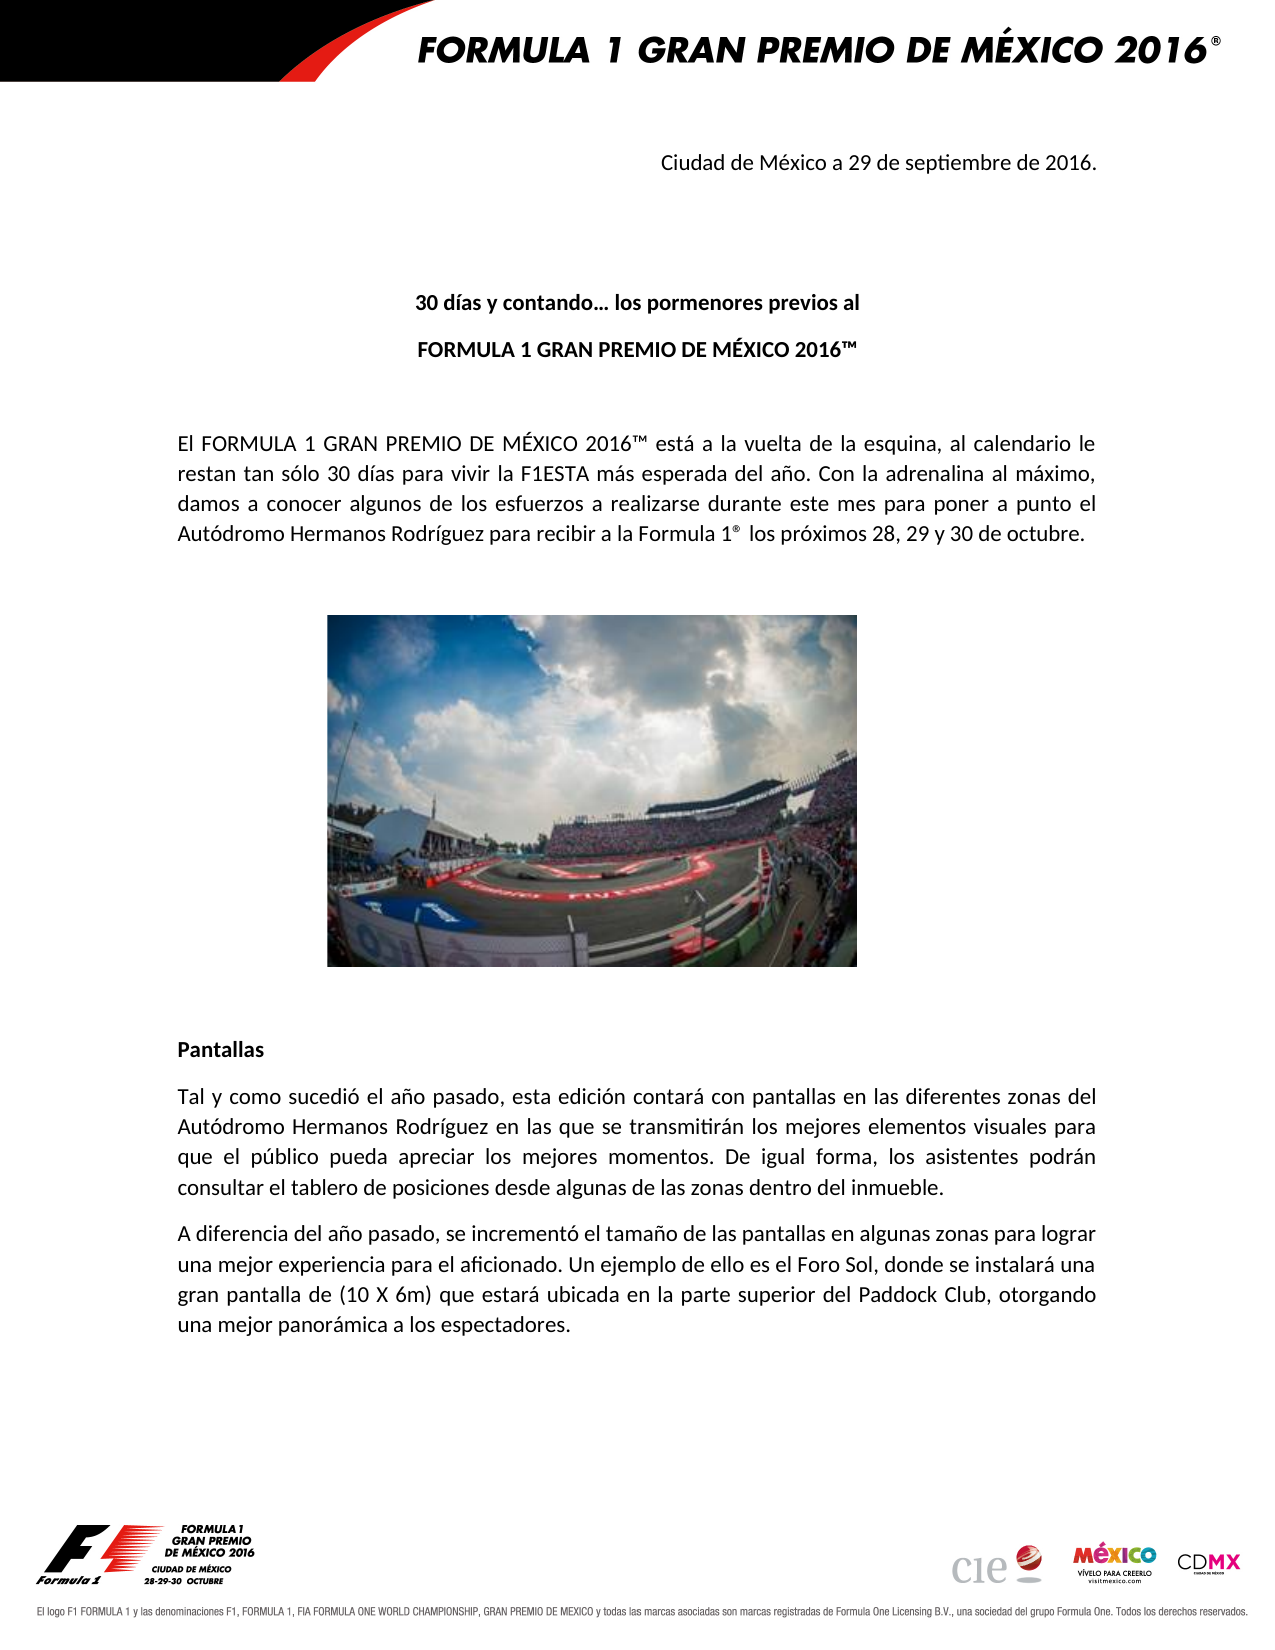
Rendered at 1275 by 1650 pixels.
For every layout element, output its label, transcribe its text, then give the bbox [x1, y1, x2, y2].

picture [0, 0, 1275, 1650]
text A diferencia del año pasado, se incrementó el tamaño de las pantallas en algunas zonas para lograr una mejor experiencia para el aficionado. Un ejemplo de ello es el Foro Sol, donde se instalará una gran pantalla de (10 X 6m) que estará ubicada en la parte superior del Paddock Club, otorgando una mejor panorámica a los espectadores. [177, 1219, 1098, 1338]
text Tal y como sucedió el año pasado, esta edición contará con pantallas en las diferentes zonas del Autódromo Hermanos Rodríguez en las que se transmitirán los mejores elementos visuales para que el público pueda apreciar los mejores momentos. De igual forma, los asistentes podrán consultar el tablero de posiciones desde algunas de las zonas dentro del inmueble. [177, 1082, 1098, 1201]
text FORMULA 1 GRAN PREMIO DE MÉXICO 2016™ [177, 335, 1098, 363]
text Ciudad de México a 29 de septiembre de 2016. [177, 148, 1098, 176]
text 30 días y contando… los pormenores previos al [177, 288, 1098, 316]
text El FORMULA 1 GRAN PREMIO DE MÉXICO 2016™ está a la vuelta de la esquina, al calendario le restan tan sólo 30 días para vivir la F1ESTA más esperada del año. Con la adrenalina al máximo, damos a conocer algunos de los esfuerzos a realizarse durante este mes para poner a punto el Autódromo Hermanos Rodríguez para recibir a la Formula 1® los próximos 28, 29 y 30 de octubre. [177, 429, 1098, 547]
text Pantallas [177, 1035, 1098, 1063]
